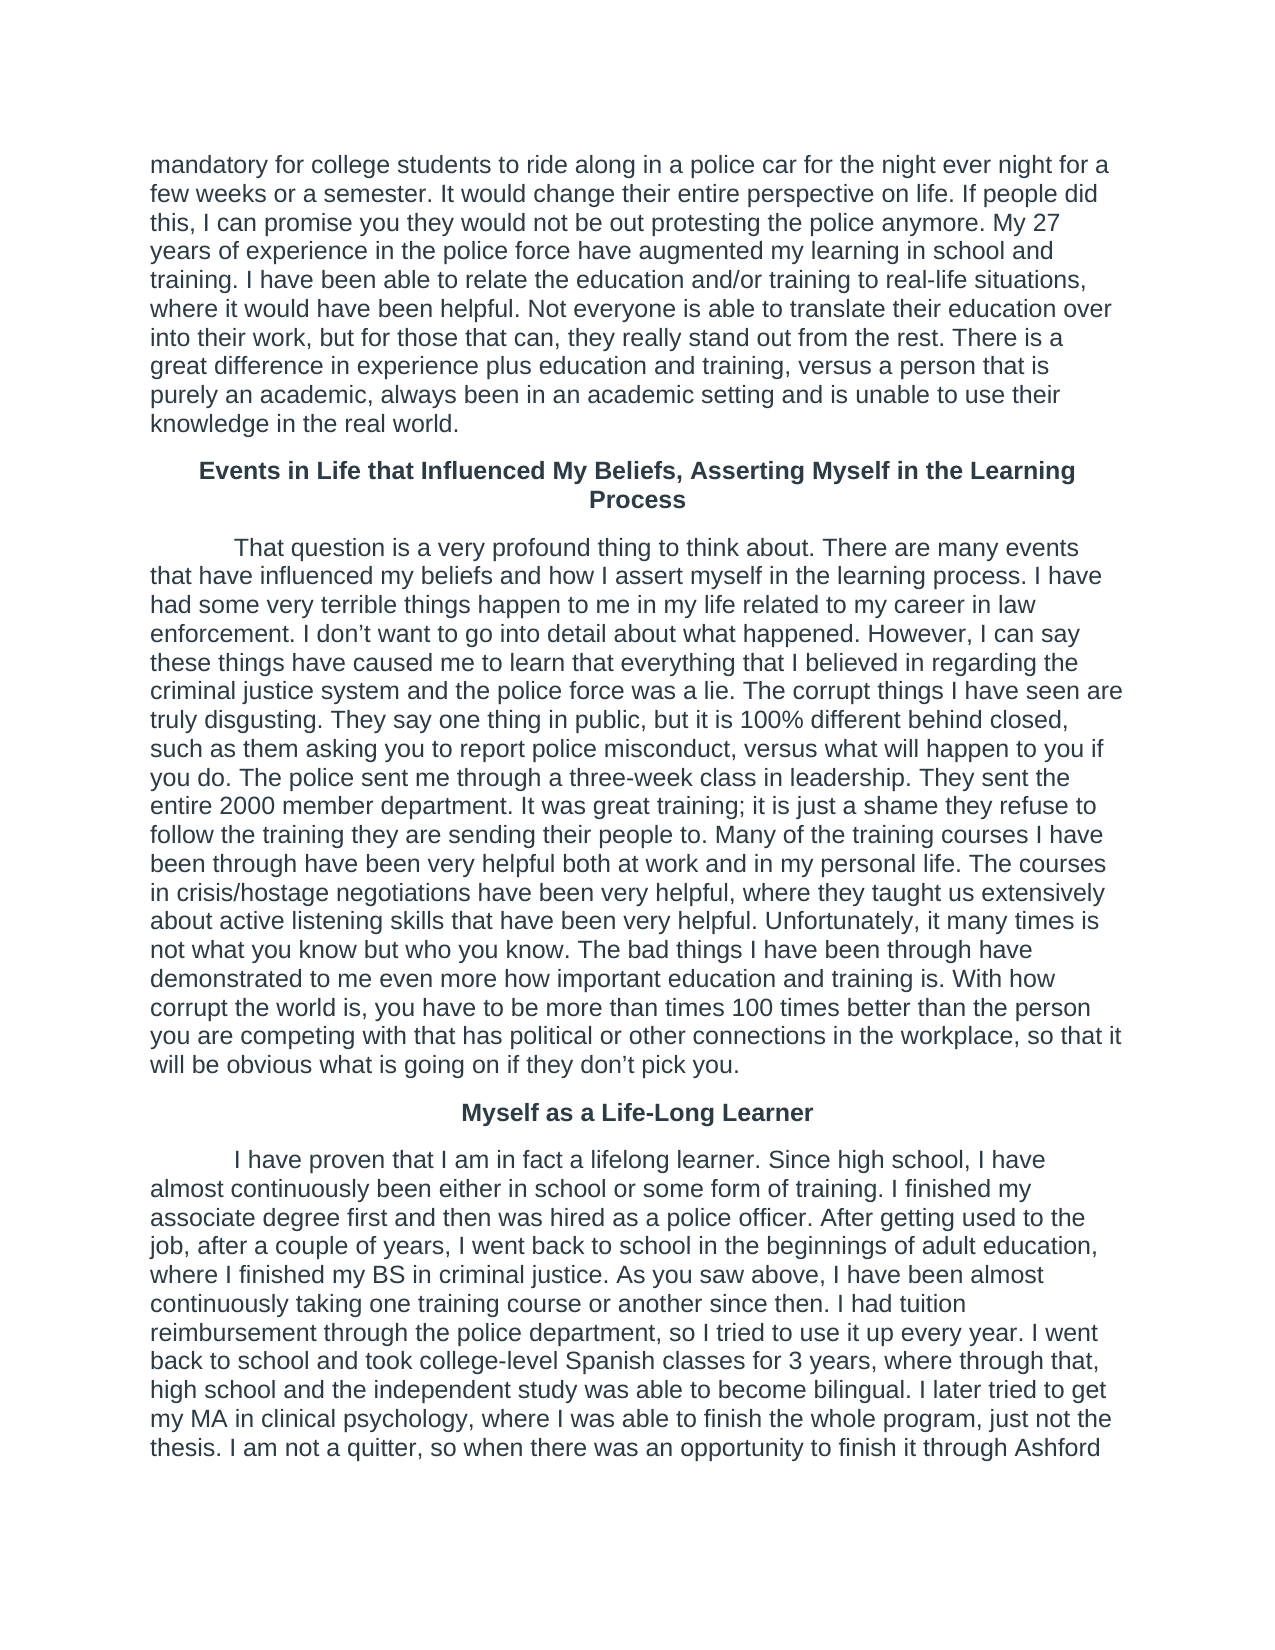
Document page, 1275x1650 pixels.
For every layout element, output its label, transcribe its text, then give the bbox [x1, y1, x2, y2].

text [150, 150, 1125, 437]
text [150, 1145, 1125, 1461]
text That question is a very profound thing to think about. There are many events that have influenced my beliefs and how I assert myself in the learning process. I have had some very terrible things happen to me in my life related to my career in law enforcement. I don’t want to go into detail about what happened. However, I can say these things have caused me to learn that everything that I believed in regarding the criminal justice system and the police force was a lie. The corrupt things I have seen are truly disgusting. They say one thing in public, but it is 100% different behind closed, such as them asking you to report police misconduct, versus what will happen to you if you do. The police sent me through a three-week class in leadership. They sent the entire 2000 member department. It was great training; it is just a shame they refuse to follow the training they are sending their people to. Many of the training courses I have been through have been very helpful both at work and in my personal life. The courses in crisis/hostage negotiations have been very helpful, where they taught us extensively about active listening skills that have been very helpful. Unfortunately, it many times is not what you know but who you know. The bad things I have been through have demonstrated to me even more how important education and training is. With how corrupt the world is, you have to be more than times 100 times better than the person you are competing with that has political or other connections in the workplace, so that it will be obvious what is going on if they don’t pick you. [150, 532, 1125, 1079]
text Myself as a Life-Long Learner [150, 1097, 1125, 1126]
text Events in Life that Influenced My Beliefs, Asserting Myself in the Learning Process [150, 456, 1125, 514]
